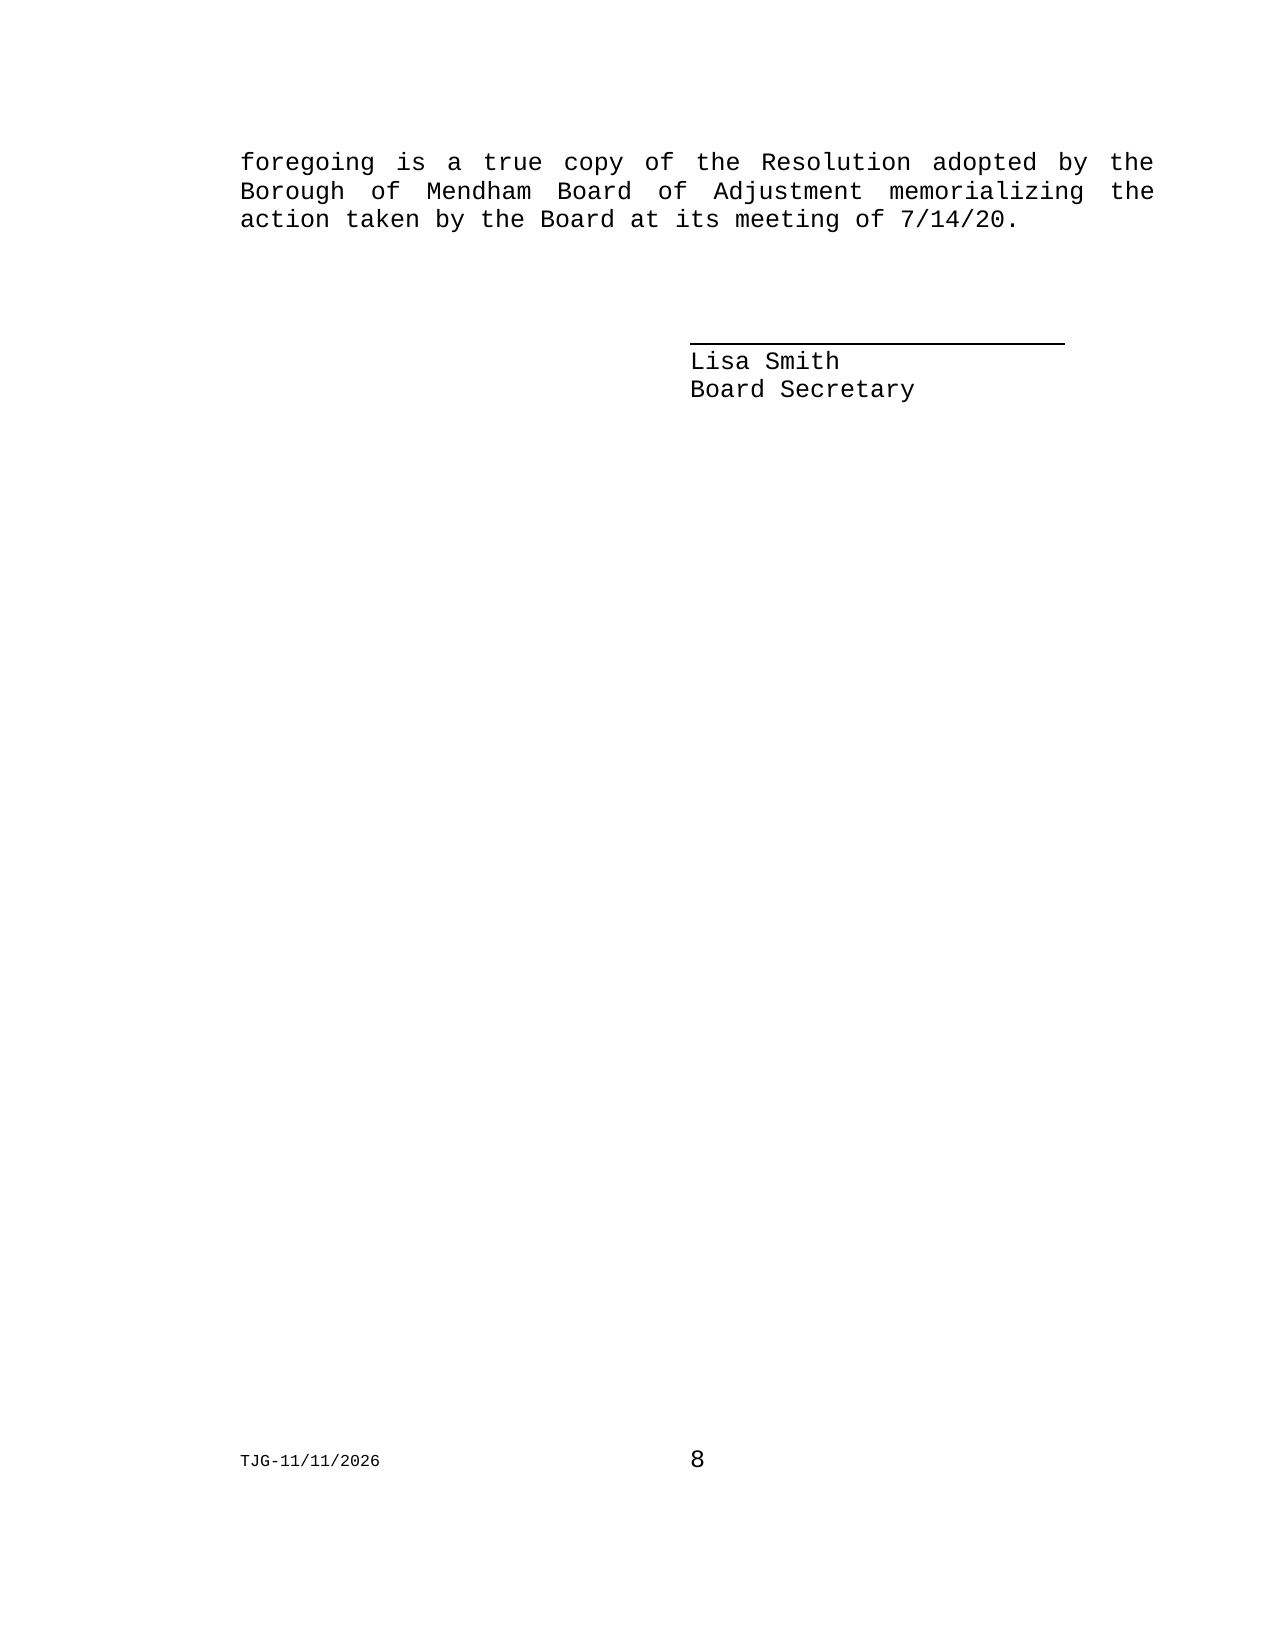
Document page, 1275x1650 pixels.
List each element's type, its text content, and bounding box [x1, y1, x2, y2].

text Board Secretary [240, 377, 1155, 405]
text Lisa Smith [240, 348, 1155, 377]
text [240, 150, 1155, 235]
